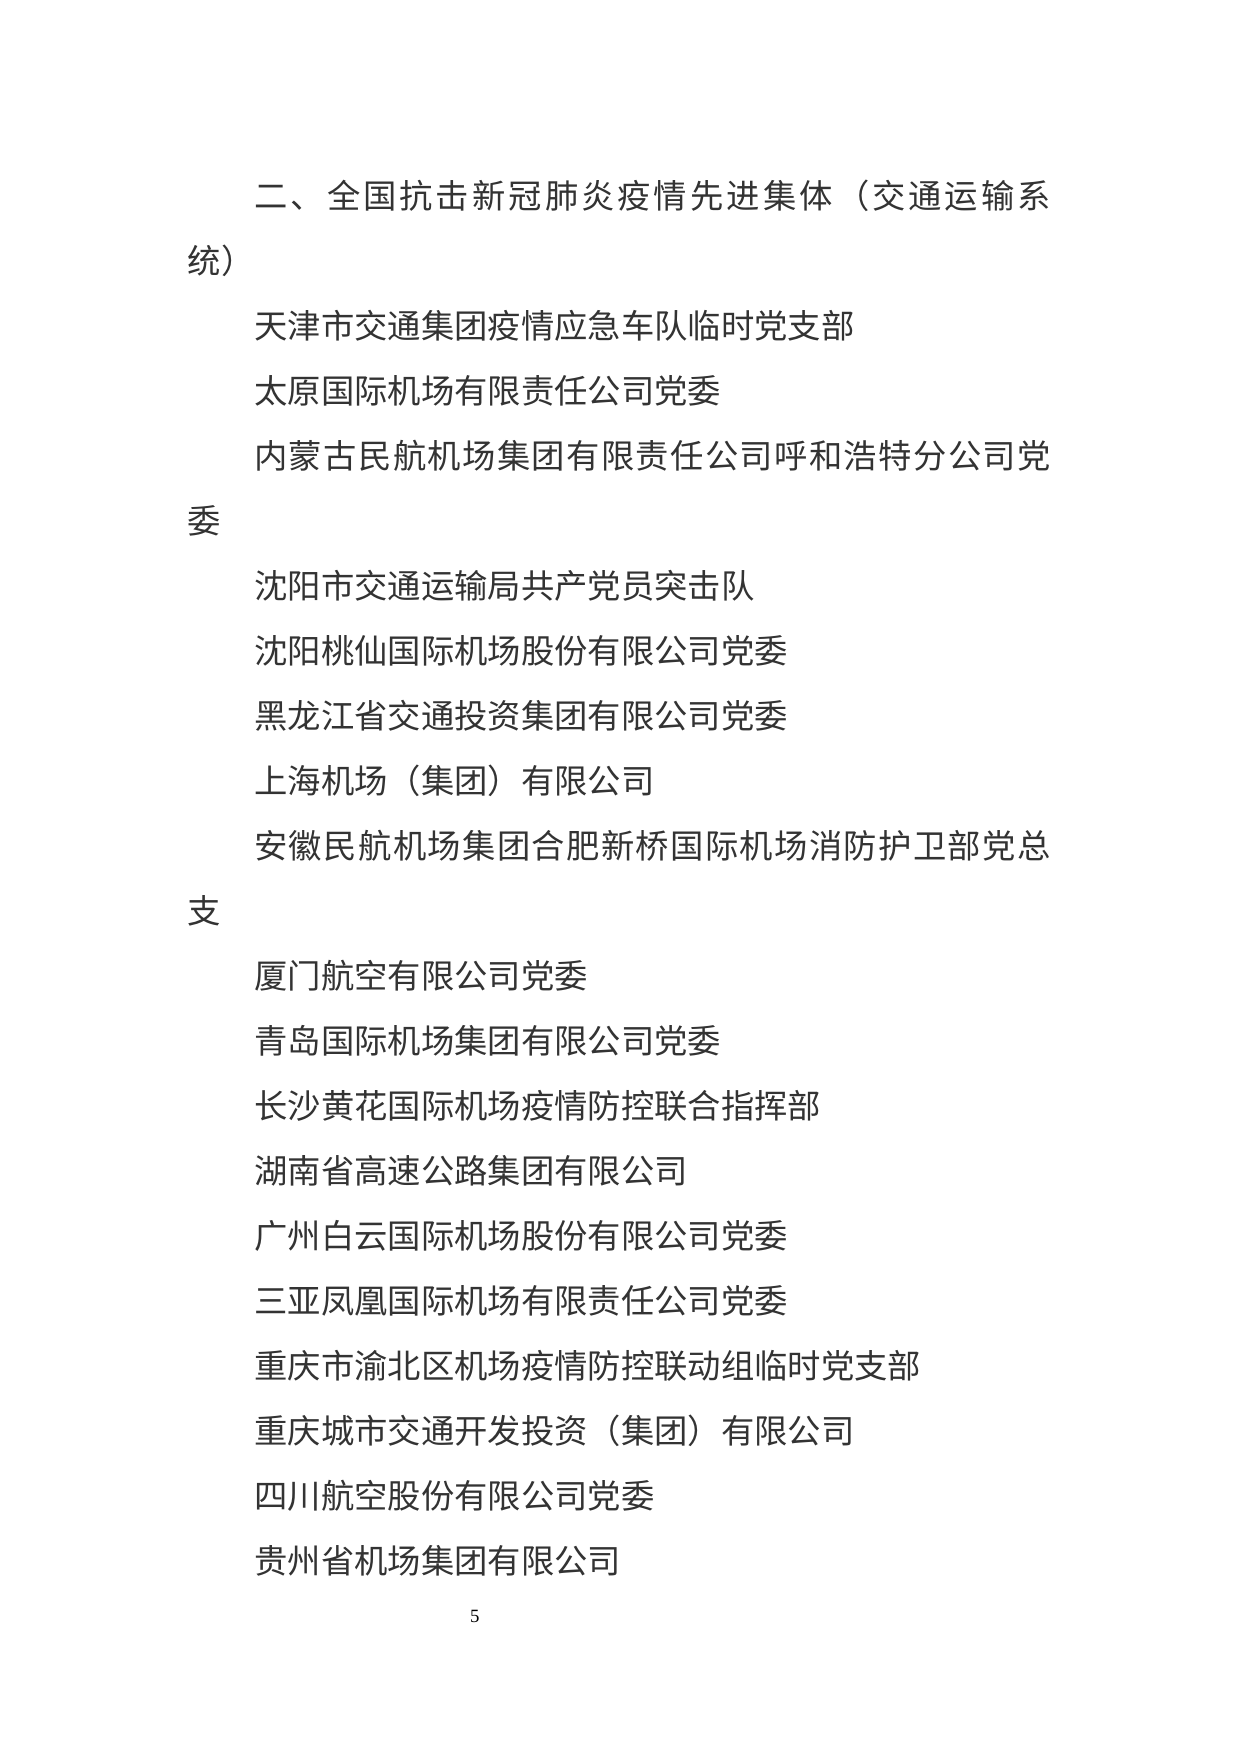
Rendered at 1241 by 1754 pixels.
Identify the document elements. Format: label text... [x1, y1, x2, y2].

text 沈阳桃仙国际机场股份有限公司党委 [187, 617, 1053, 682]
text 黑龙江省交通投资集团有限公司党委 [187, 682, 1053, 747]
text 重庆城市交通开发投资（集团）有限公司 [187, 1397, 1053, 1462]
text 重庆市渝北区机场疫情防控联动组临时党支部 [187, 1332, 1053, 1397]
text 湖南省高速公路集团有限公司 [187, 1137, 1053, 1202]
text 广州白云国际机场股份有限公司党委 [187, 1202, 1053, 1267]
text 贵州省机场集团有限公司 [187, 1527, 1053, 1592]
text 沈阳市交通运输局共产党员突击队 [187, 552, 1053, 617]
text 三亚凤凰国际机场有限责任公司党委 [187, 1267, 1053, 1332]
text 上海机场（集团）有限公司 [187, 747, 1053, 812]
text 二、全国抗击新冠肺炎疫情先进集体（交通运输系统） [187, 162, 1053, 292]
text 四川航空股份有限公司党委 [187, 1462, 1053, 1527]
text 内蒙古民航机场集团有限责任公司呼和浩特分公司党委 [187, 422, 1053, 552]
text 太原国际机场有限责任公司党委 [187, 357, 1053, 422]
text 天津市交通集团疫情应急车队临时党支部 [187, 292, 1053, 357]
text 安徽民航机场集团合肥新桥国际机场消防护卫部党总支 [187, 812, 1053, 942]
text 厦门航空有限公司党委 [187, 942, 1053, 1007]
text 青岛国际机场集团有限公司党委 [187, 1007, 1053, 1072]
text 长沙黄花国际机场疫情防控联合指挥部 [187, 1072, 1053, 1137]
